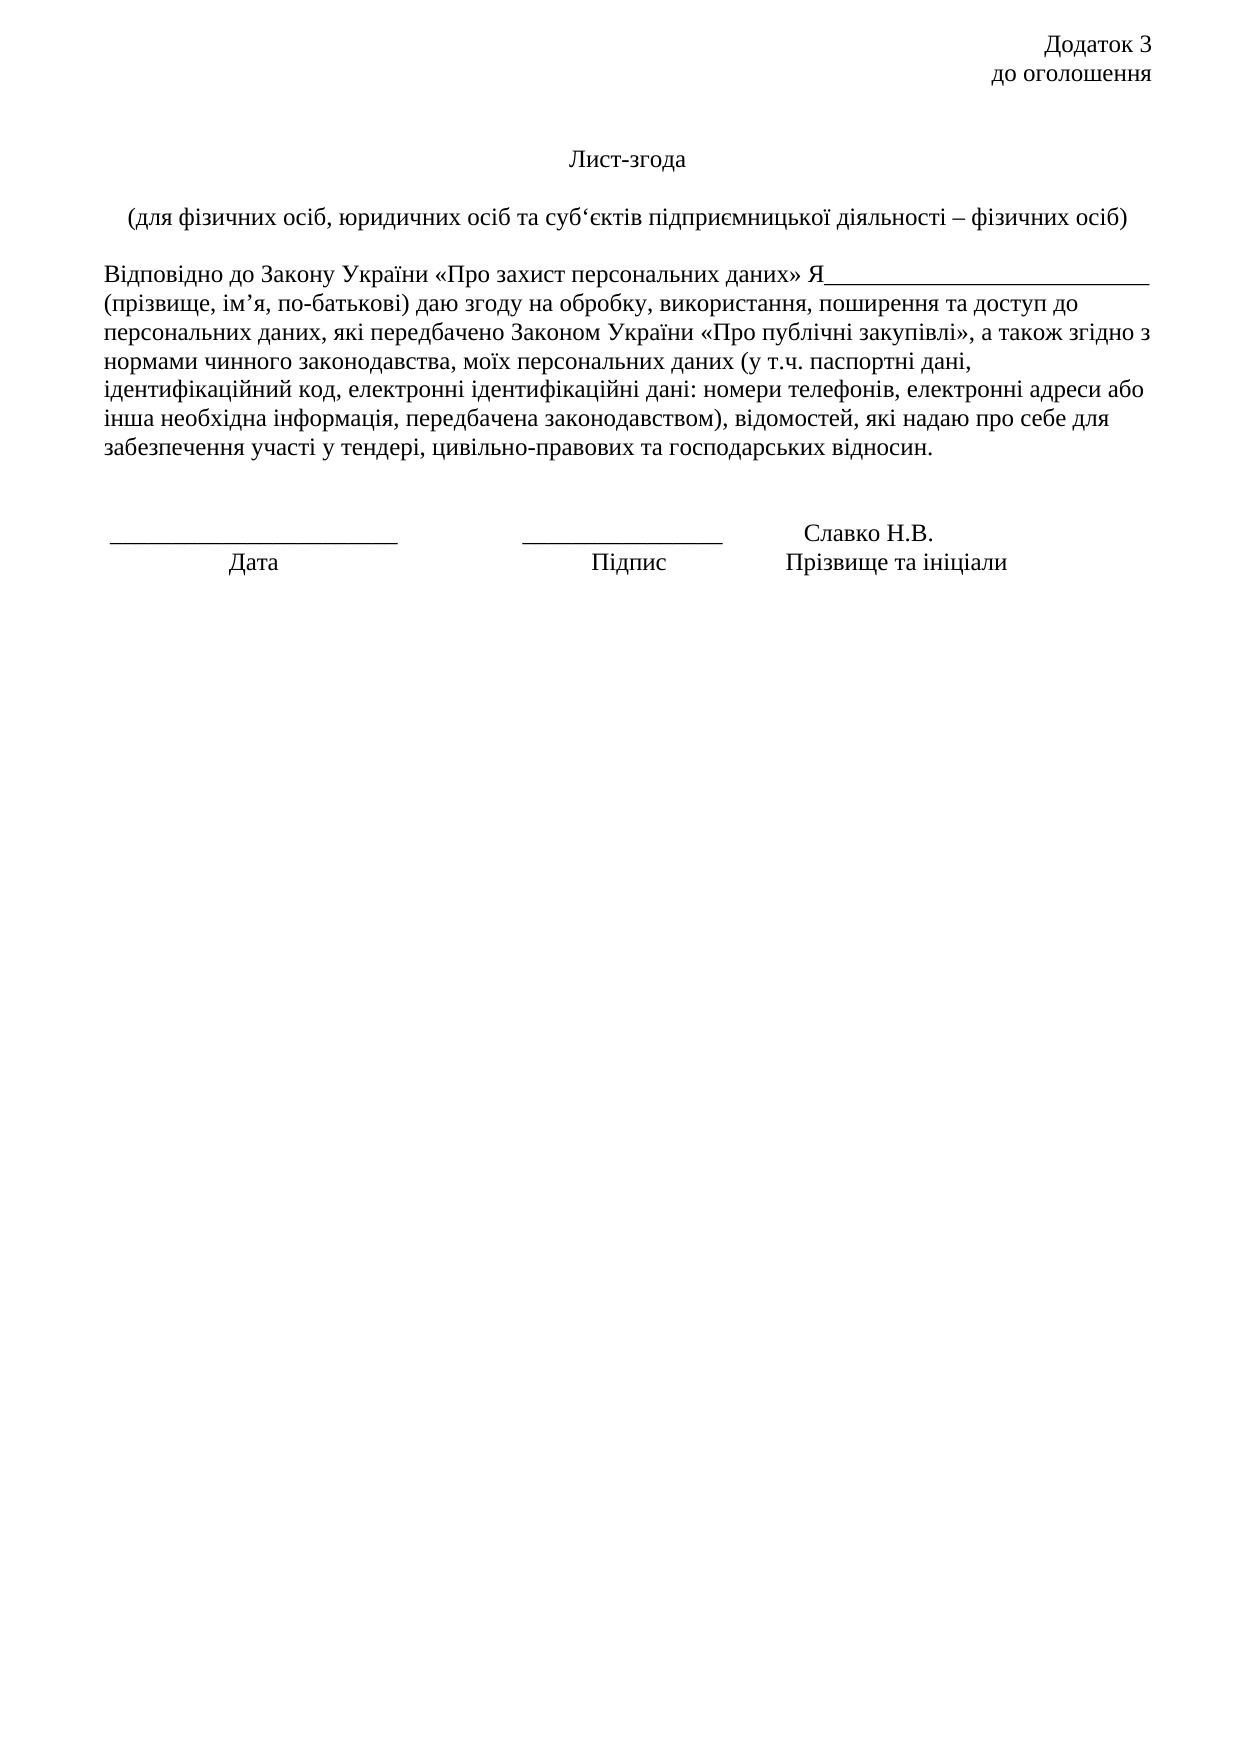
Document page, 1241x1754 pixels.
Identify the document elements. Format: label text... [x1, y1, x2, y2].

text Додаток 3 [103, 29, 1152, 58]
text до оголошення [103, 58, 1152, 87]
text _______________________ ________________ Славко Н.В. [103, 518, 1152, 547]
text Дата Підпис Прізвище та ініціали [103, 547, 1152, 576]
text (для фізичних осіб, юридичних осіб та суб‘єктів підприємницької діяльності – фізичних осіб) [103, 202, 1152, 231]
text Лист-згода [103, 144, 1152, 173]
text Відповідно до Закону України «Про захист персональних даних» Я__________________________ (прізвище, ім’я, по-батькові) даю згоду на обробку, використання, поширення та доступ до персональних даних, які передбачено Законом України «Про публічні закупівлі», а також згідно з нормами чинного законодавства, моїх персональних даних (у т.ч. паспортні дані, ідентифікаційний код, електронні ідентифікаційні дані: номери телефонів, електронні адреси або інша необхідна інформація, передбачена законодавством), відомостей, які надаю про себе для забезпечення участі у тендері, цивільно-правових та господарських відносин. [103, 259, 1152, 461]
